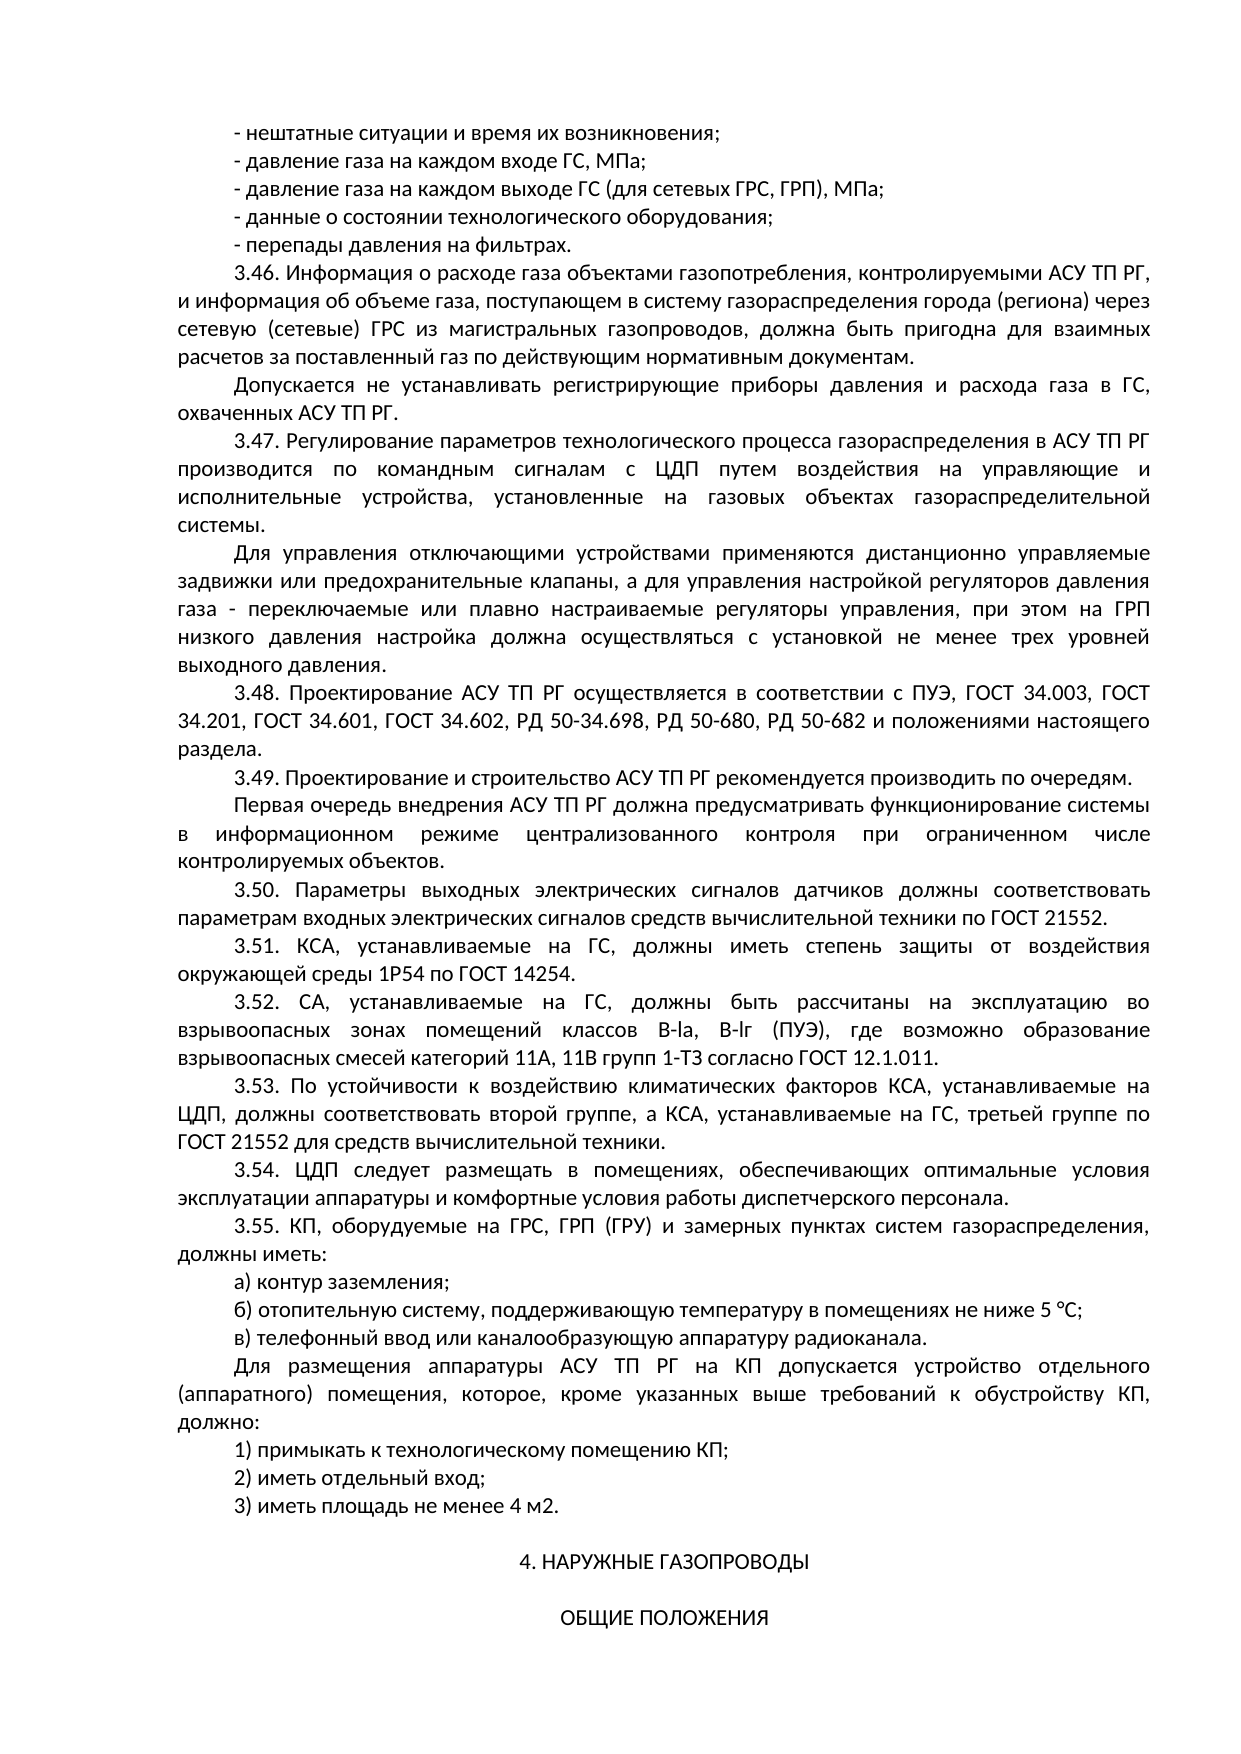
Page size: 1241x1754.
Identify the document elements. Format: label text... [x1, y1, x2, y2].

text 3.55. КП, оборудуемые на ГРС, ГРП (ГРУ) и замерных пунктах систем газораспределения, должны иметь: [177, 1211, 1152, 1267]
text 3.50. Параметры выходных электрических сигналов датчиков должны соответствовать параметрам входных электрических сигналов средств вычислительной техники по ГОСТ 21552. [177, 875, 1152, 931]
text 3.52. СА, устанавливаемые на ГС, должны быть рассчитаны на эксплуатацию во взрывоопасных зонах помещений классов В-la, B-lг (ПУЭ), где возможно образование взрывоопасных смесей категорий 11А, 11В групп 1-ТЗ согласно ГОСТ 12.1.011. [177, 987, 1152, 1071]
text б) отопительную систему, поддерживающую температуру в помещениях не ниже 5 °С; [177, 1295, 1152, 1323]
text 2) иметь отдельный вход; [177, 1463, 1152, 1491]
text - давление газа на каждом выходе ГС (для сетевых ГРС, ГРП), МПа; [177, 174, 1152, 202]
text 3.49. Проектирование и строительство АСУ ТП РГ рекомендуется производить по очередям. [177, 763, 1152, 791]
text Первая очередь внедрения АСУ ТП РГ должна предусматривать функционирование системы в информационном режиме централизованного контроля при ограниченном числе контролируемых объектов. [177, 791, 1152, 875]
text - перепады давления на фильтрах. [177, 230, 1152, 258]
text - нештатные ситуации и время их возникновения; [177, 118, 1152, 146]
text 3.54. ЦДП следует размещать в помещениях, обеспечивающих оптимальные условия эксплуатации аппаратуры и комфортные условия работы диспетчерского персонала. [177, 1155, 1152, 1211]
text - давление газа на каждом входе ГС, МПа; [177, 146, 1152, 174]
text 3.46. Информация о расходе газа объектами газопотребления, контролируемыми АСУ ТП РГ, и информация об объеме газа, поступающем в систему газораспределения города (региона) через сетевую (сетевые) ГРС из магистральных газопроводов, должна быть пригодна для взаимных расчетов за поставленный газ по действующим нормативным документам. [177, 258, 1152, 370]
text 1) примыкать к технологическому помещению КП; [177, 1435, 1152, 1463]
text 3.47. Регулирование параметров технологического процесса газораспределения в АСУ ТП РГ производится по командным сигналам с ЦДП путем воздействия на управляющие и исполнительные устройства, установленные на газовых объектах газораспределительной системы. [177, 426, 1152, 538]
text Допускается не устанавливать регистрирующие приборы давления и расхода газа в ГС, охваченных АСУ ТП РГ. [177, 370, 1152, 426]
text а) контур заземления; [177, 1267, 1152, 1295]
text 4. НАРУЖНЫЕ ГАЗОПРОВОДЫ [177, 1547, 1152, 1575]
text в) телефонный ввод или каналообразующую аппаратуру радиоканала. [177, 1323, 1152, 1351]
text 3) иметь площадь не менее 4 м2. [177, 1491, 1152, 1519]
text 3.48. Проектирование АСУ ТП РГ осуществляется в соответствии с ПУЭ, ГОСТ 34.003, ГОСТ 34.201, ГОСТ 34.601, ГОСТ 34.602, РД 50-34.698, РД 50-680, РД 50-682 и положениями настоящего раздела. [177, 678, 1152, 763]
text Для управления отключающими устройствами применяются дистанционно управляемые задвижки или предохранительные клапаны, а для управления настройкой регуляторов давления газа - переключаемые или плавно настраиваемые регуляторы управления, при этом на ГРП низкого давления настройка должна осуществляться с установкой не менее трех уровней выходного давления. [177, 538, 1152, 678]
text Для размещения аппаратуры АСУ ТП РГ на КП допускается устройство отдельного (аппаратного) помещения, которое, кроме указанных выше требований к обустройству КП, должно: [177, 1351, 1152, 1435]
text - данные о состоянии технологического оборудования; [177, 202, 1152, 230]
text 3.53. По устойчивости к воздействию климатических факторов КСА, устанавливаемые на ЦДП, должны соответствовать второй группе, а КСА, устанавливаемые на ГС, третьей группе по ГОСТ 21552 для средств вычислительной техники. [177, 1071, 1152, 1155]
text ОБЩИЕ ПОЛОЖЕНИЯ [177, 1603, 1152, 1631]
text 3.51. КСА, устанавливаемые на ГС, должны иметь степень защиты от воздействия окружающей среды 1Р54 по ГОСТ 14254. [177, 931, 1152, 987]
